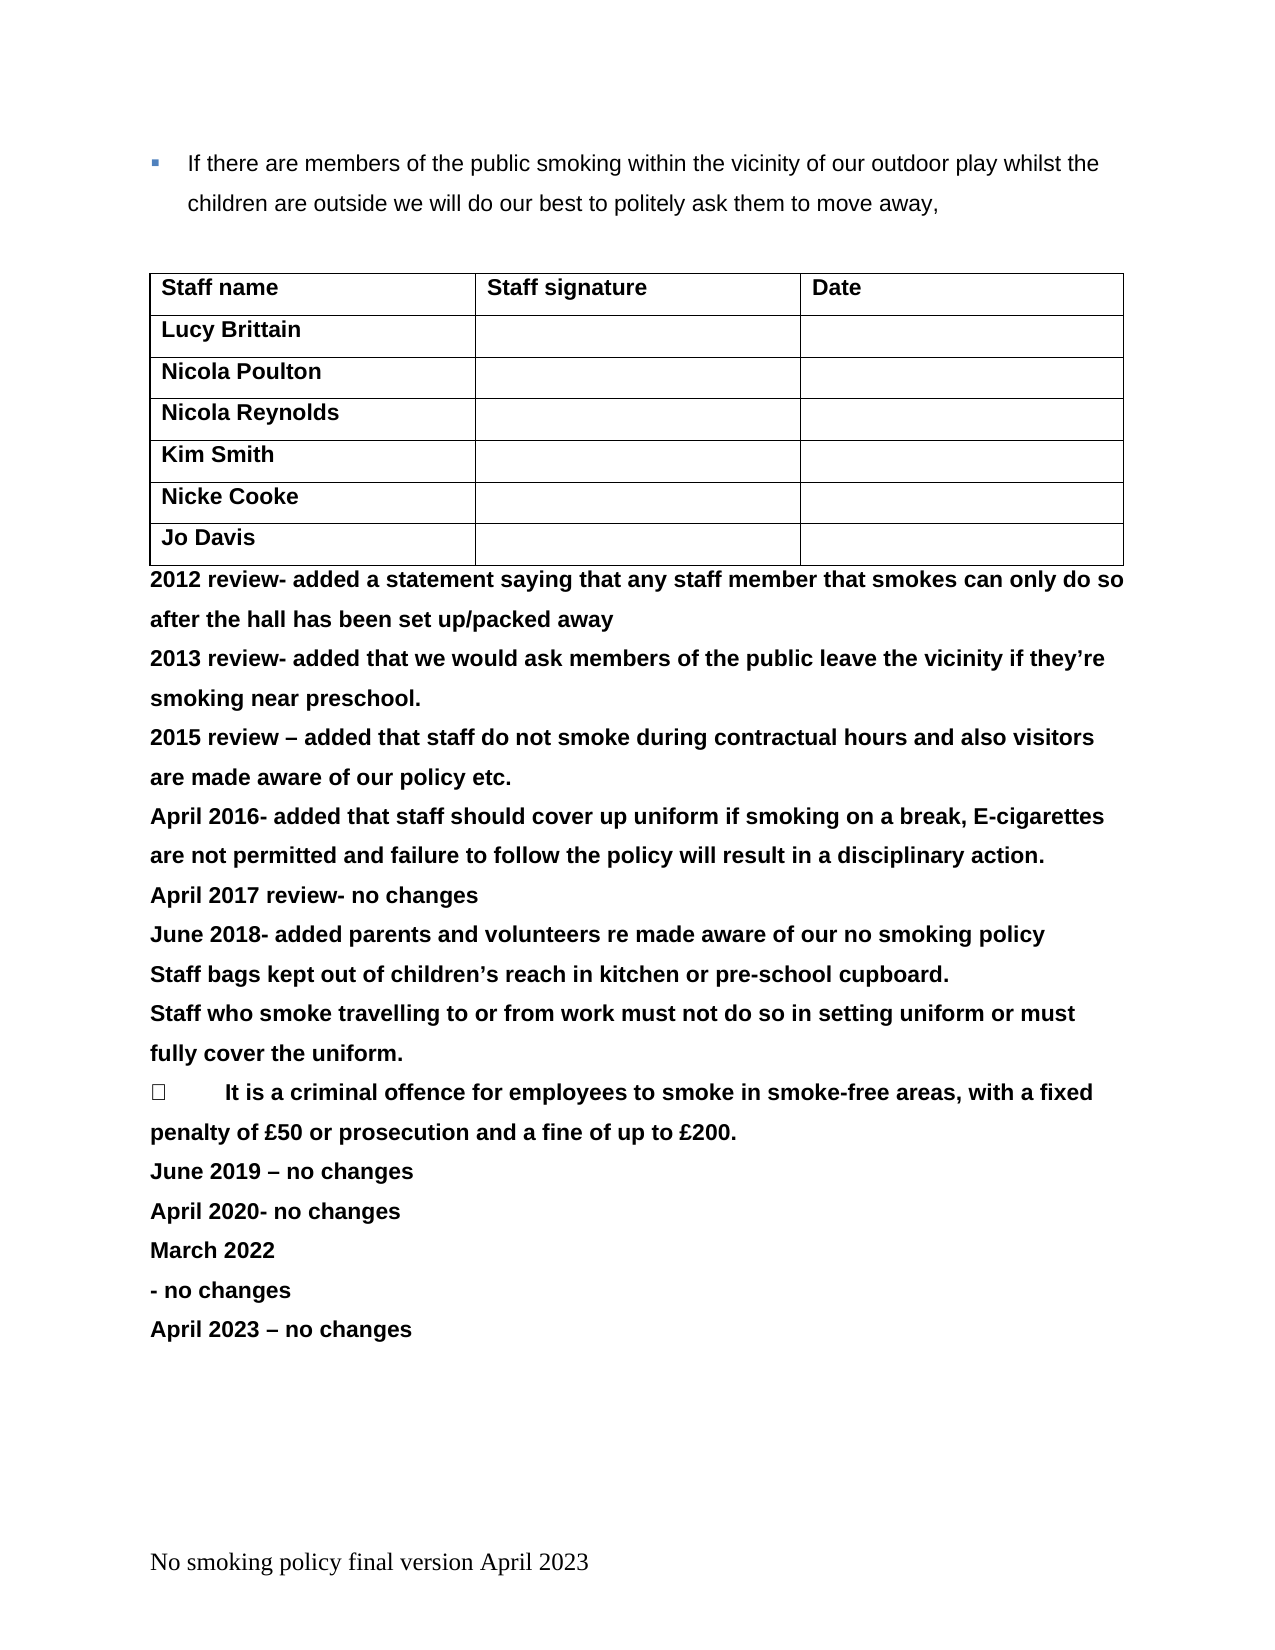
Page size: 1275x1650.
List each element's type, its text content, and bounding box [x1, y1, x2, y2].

text Staff bags kept out of children’s reach in kitchen or pre-school cupboard. [150, 961, 1125, 987]
text April 2016- added that staff should cover up uniform if smoking on a break, E-cigarettes are not permitted and failure to follow the policy will result in a disciplinary action. [150, 803, 1125, 869]
table_cell Lucy Brittain [151, 316, 475, 357]
text April 2020- no changes [150, 1198, 1125, 1224]
table_cell [801, 524, 1123, 565]
table_cell [476, 441, 800, 482]
text June 2019 – no changes [150, 1158, 1125, 1184]
list If there are members of the public smoking within the vicinity of our outdoor play whilst the children are outside we will do our best to politely ask them to move away, [150, 150, 1125, 259]
table_cell Jo Davis [151, 524, 475, 565]
table_cell [801, 358, 1123, 398]
table_header Staff signature [476, 274, 800, 315]
table_header Date [801, 274, 1123, 315]
table_cell [476, 483, 800, 523]
text  It is a criminal offence for employees to smoke in smoke-free areas, with a fixed penalty of £50 or prosecution and a fine of up to £200. [150, 1079, 1125, 1145]
table_cell [476, 524, 800, 565]
table_cell [476, 399, 800, 440]
text June 2018- added parents and volunteers re made aware of our no smoking policy [150, 921, 1125, 948]
text 2012 review- added a statement saying that any staff member that smokes can only do so after the hall has been set up/packed away [150, 566, 1125, 632]
text April 2023 – no changes [150, 1316, 1125, 1342]
text 2013 review- added that we would ask members of the public leave the vicinity if they’re smoking near preschool. [150, 645, 1125, 711]
table_cell Kim Smith [151, 441, 475, 482]
text - no changes [150, 1277, 1125, 1303]
table_cell [801, 441, 1123, 482]
table_cell [801, 316, 1123, 357]
table_cell [476, 358, 800, 398]
text Staff who smoke travelling to or from work must not do so in setting uniform or must fully cover the uniform. [150, 1000, 1125, 1066]
table_cell Nicola Reynolds [151, 399, 475, 440]
table_cell Nicke Cooke [151, 483, 475, 523]
table_cell [476, 316, 800, 357]
table_header Staff name [151, 274, 475, 315]
text March 2022 [150, 1237, 1125, 1263]
table_cell [801, 483, 1123, 523]
text 2015 review – added that staff do not smoke during contractual hours and also visitors are made aware of our policy etc. [150, 724, 1125, 790]
table_cell [801, 399, 1123, 440]
text April 2017 review- no changes [150, 882, 1125, 908]
table_cell Nicola Poulton [151, 358, 475, 398]
